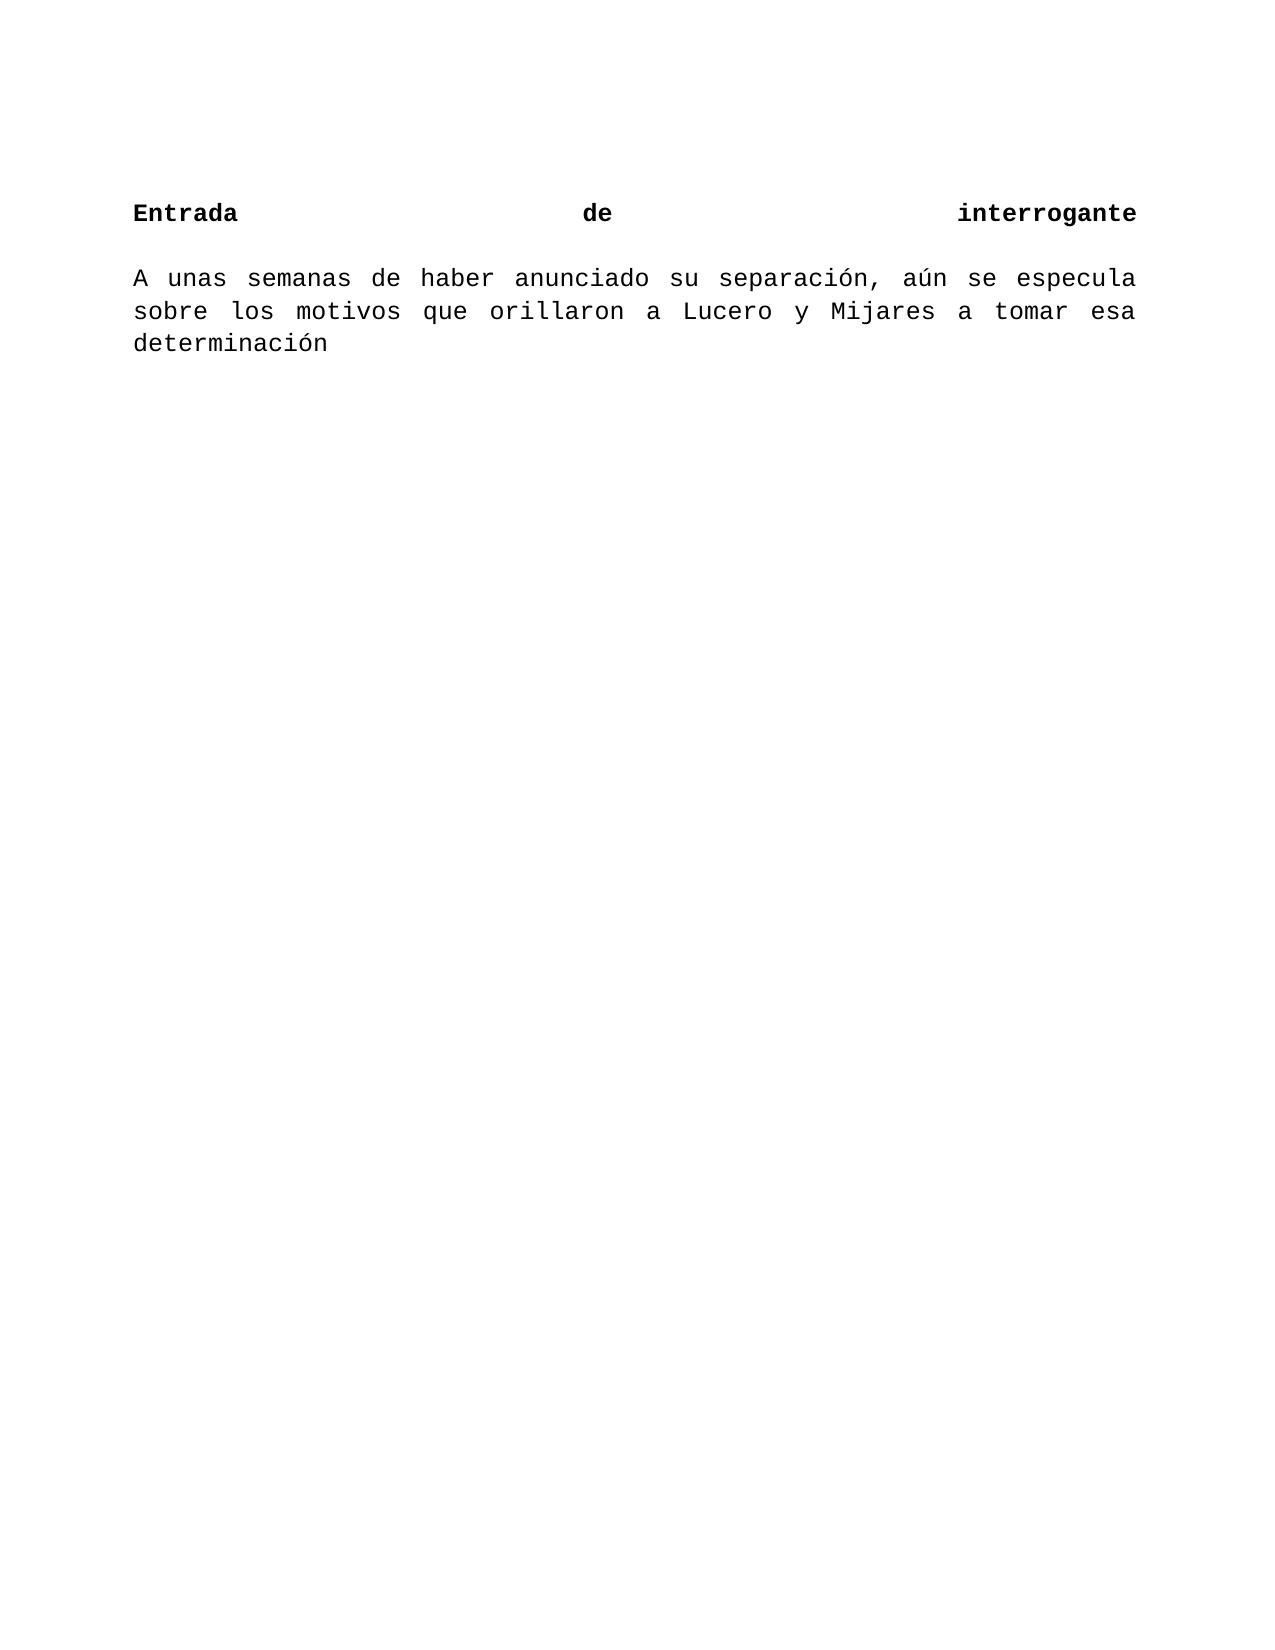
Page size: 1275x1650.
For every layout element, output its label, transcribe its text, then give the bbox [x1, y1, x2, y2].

text Entrada de interrogante A unas semanas de haber anunciado su separación, aún se especula sobre los motivos que orillaron a Lucero y Mijares a tomar esa determinación [133, 201, 1137, 359]
